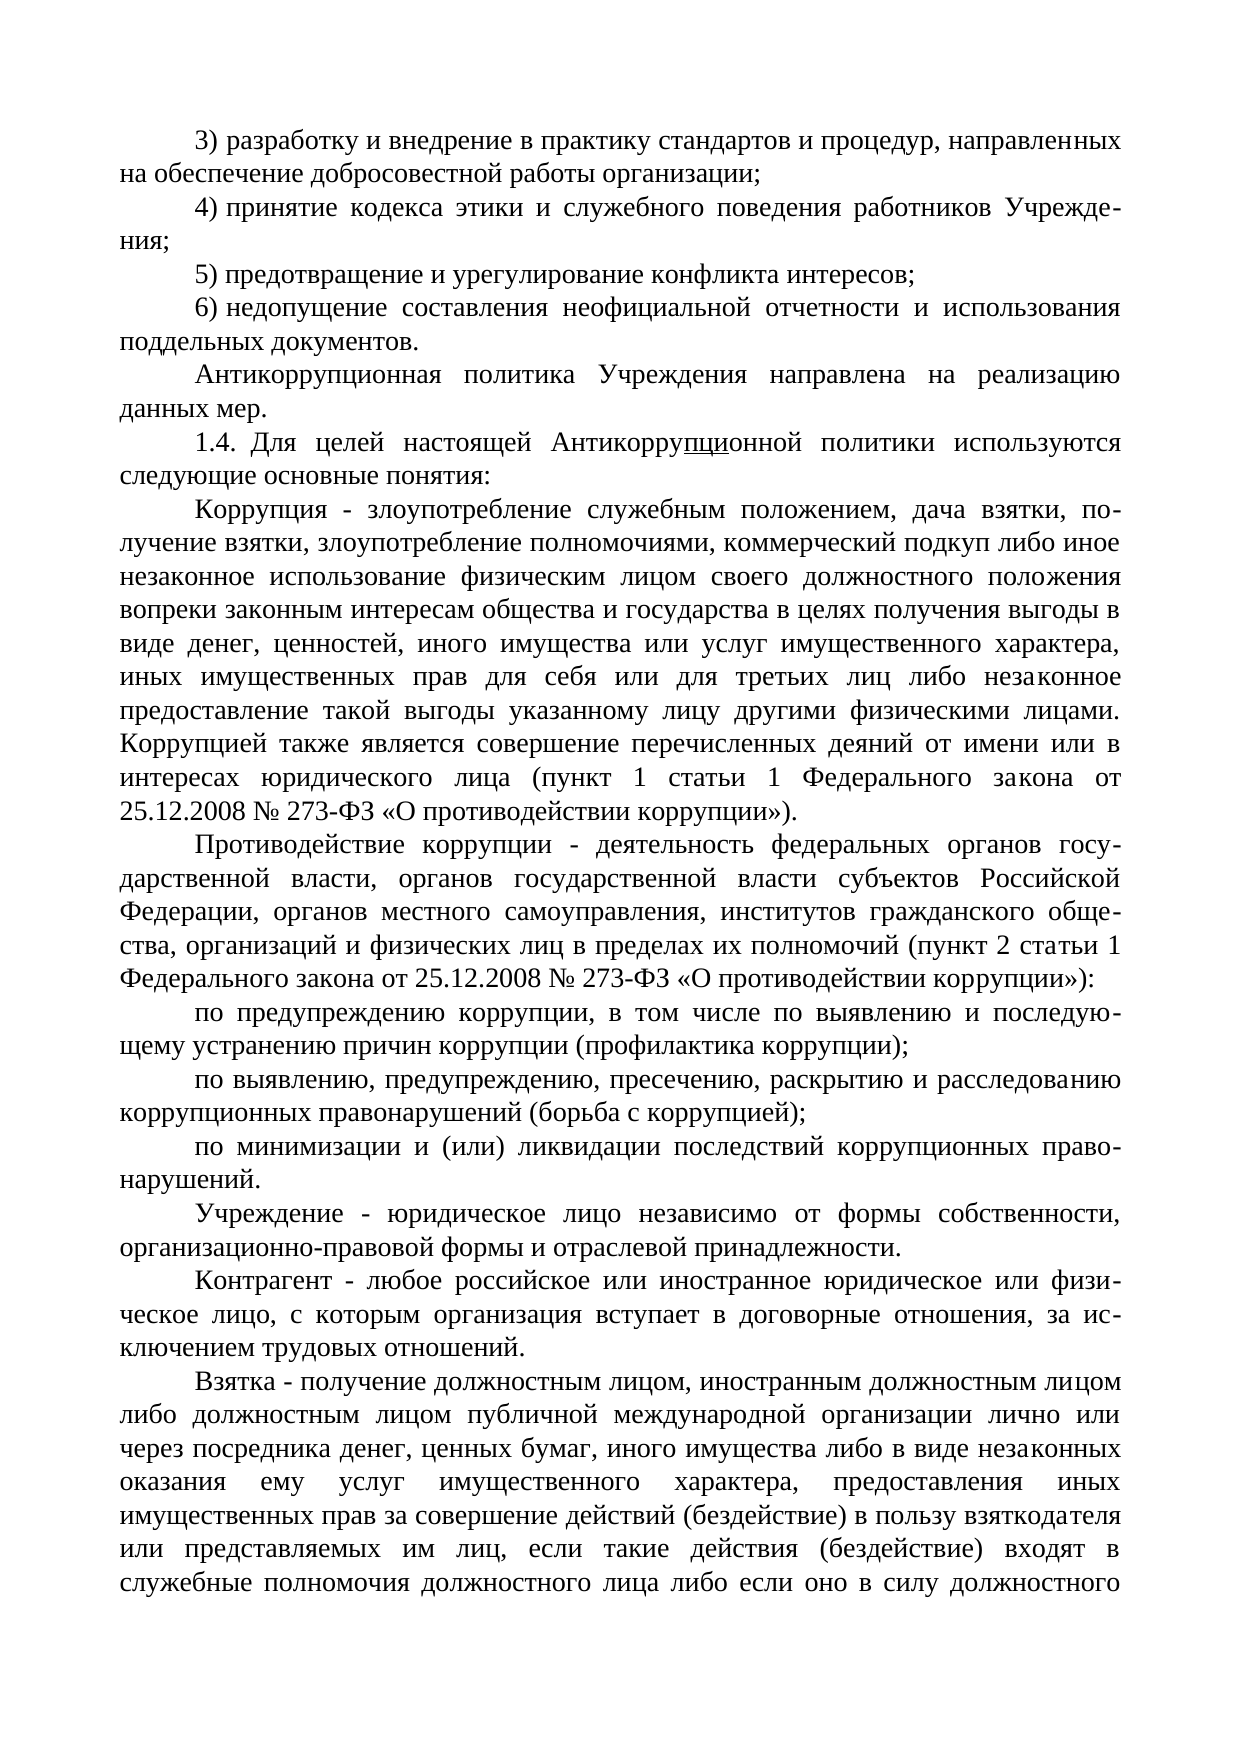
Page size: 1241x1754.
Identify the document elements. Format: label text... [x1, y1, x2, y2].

list Для целей настоящей Антикоррупционной политики используются следующие основные понятия: [119, 424, 1121, 491]
text Учреждение - юридическое лицо независимо от формы собственности, организационно-правовой формы и отраслевой принадлежности. [119, 1196, 1121, 1263]
text Антикоррупционная политика Учреждения направлена на реализацию данных мер. [119, 357, 1121, 424]
text по минимизации и (или) ликвидации последствий коррупционных правонарушений. [119, 1129, 1121, 1196]
list разработку и внедрение в практику стандартов и процедур, направленных на обеспечение добросовестной работы организации; [119, 122, 1121, 189]
text Коррупция - злоупотребление служебным положением, дача взятки, получение взятки, злоупотребление полномочиями, коммерческий подкуп либо иное незаконное использование физическим лицом своего должностного положения вопреки законным интересам общества и государства в целях получения выгоды в виде денег, ценностей, иного имущества или услуг имущественного характера, иных имущественных прав для себя или для третьих лиц либо незаконное предоставление такой выгоды указанному лицу другими физическими лицами. Коррупцией также является совершение перечисленных деяний от имени или в интересах юридического лица (пункт 1 статьи 1 Федерального закона от 25.12.2008 № 273-ФЗ «О противодействии коррупции»). [119, 491, 1121, 827]
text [119, 1363, 1121, 1598]
text по предупреждению коррупции, в том числе по выявлению и последующему устранению причин коррупции (профилактика коррупции); [119, 994, 1121, 1062]
list предотвращение и урегулирование конфликта интересов; [119, 257, 1123, 290]
text Противодействие коррупции - деятельность федеральных органов государственной власти, органов государственной власти субъектов Российской Федерации, органов местного самоуправления, институтов гражданского общества, организаций и физических лиц в пределах их полномочий (пункт 2 статьи 1 Федерального закона от 25.12.2008 № 273-ФЗ «О противодействии коррупции»): [119, 827, 1121, 994]
text по выявлению, предупреждению, пресечению, раскрытию и расследованию коррупционных правонарушений (борьба с коррупцией); [119, 1062, 1121, 1129]
list принятие кодекса этики и служебного поведения работников Учреждения; [119, 189, 1121, 257]
list недопущение составления неофициальной отчетности и использования поддельных документов. [119, 290, 1121, 357]
text Контрагент - любое российское или иностранное юридическое или физическое лицо, с которым организация вступает в договорные отношения, за исключением трудовых отношений. [119, 1263, 1121, 1363]
